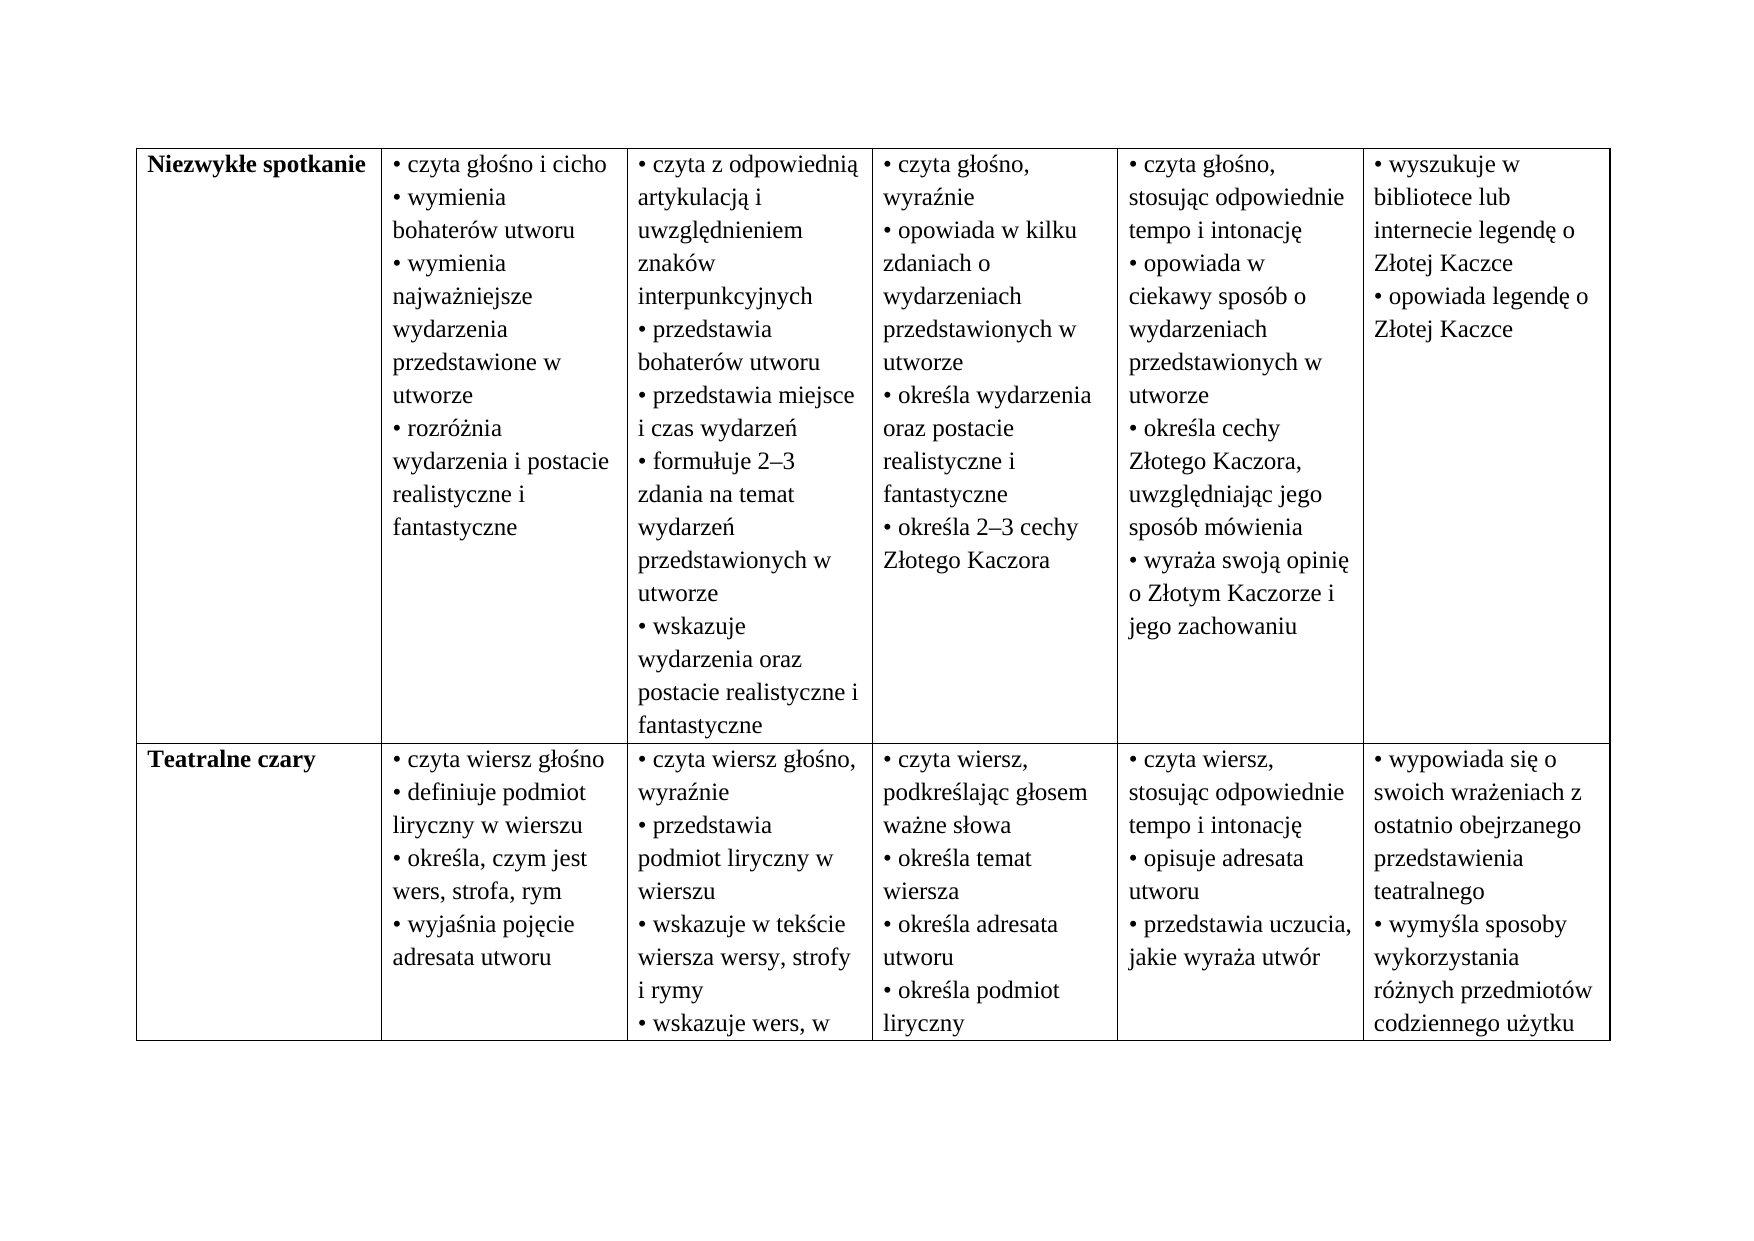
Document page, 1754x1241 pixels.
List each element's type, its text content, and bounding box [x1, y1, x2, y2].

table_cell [1364, 744, 1609, 1040]
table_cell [1118, 744, 1363, 1040]
table_cell Teatralne czary [137, 744, 381, 1040]
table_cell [628, 744, 872, 1040]
table_cell • czyta głośno, wyraźnie • opowiada w kilku zdaniach o wydarzeniach przedstawionych w utworze • określa wydarzenia oraz postacie realistyczne i fantastyczne • określa 2–3 cechy Złotego Kaczora [873, 149, 1117, 743]
table_cell • czyta z odpowiednią artykulacją i uwzględnieniem znaków interpunkcyjnych • przedstawia bohaterów utworu • przedstawia miejsce i czas wydarzeń • formułuje 2–3 zdania na temat wydarzeń przedstawionych w utworze • wskazuje wydarzenia oraz postacie realistyczne i fantastyczne [628, 149, 872, 743]
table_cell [382, 744, 627, 1040]
table_cell • czyta głośno, stosując odpowiednie tempo i intonację • opowiada w ciekawy sposób o wydarzeniach przedstawionych w utworze • określa cechy Złotego Kaczora, uwzględniając jego sposób mówienia • wyraża swoją opinię o Złotym Kaczorze i jego zachowaniu [1118, 149, 1363, 743]
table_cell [873, 744, 1117, 1040]
table_cell • wyszukuje w bibliotece lub internecie legendę o Złotej Kaczce • opowiada legendę o Złotej Kaczce [1364, 149, 1609, 743]
table_cell Niezwykłe spotkanie [137, 149, 381, 743]
table_cell • czyta głośno i cicho • wymienia bohaterów utworu • wymienia najważniejsze wydarzenia przedstawione w utworze • rozróżnia wydarzenia i postacie realistyczne i fantastyczne [382, 149, 627, 743]
